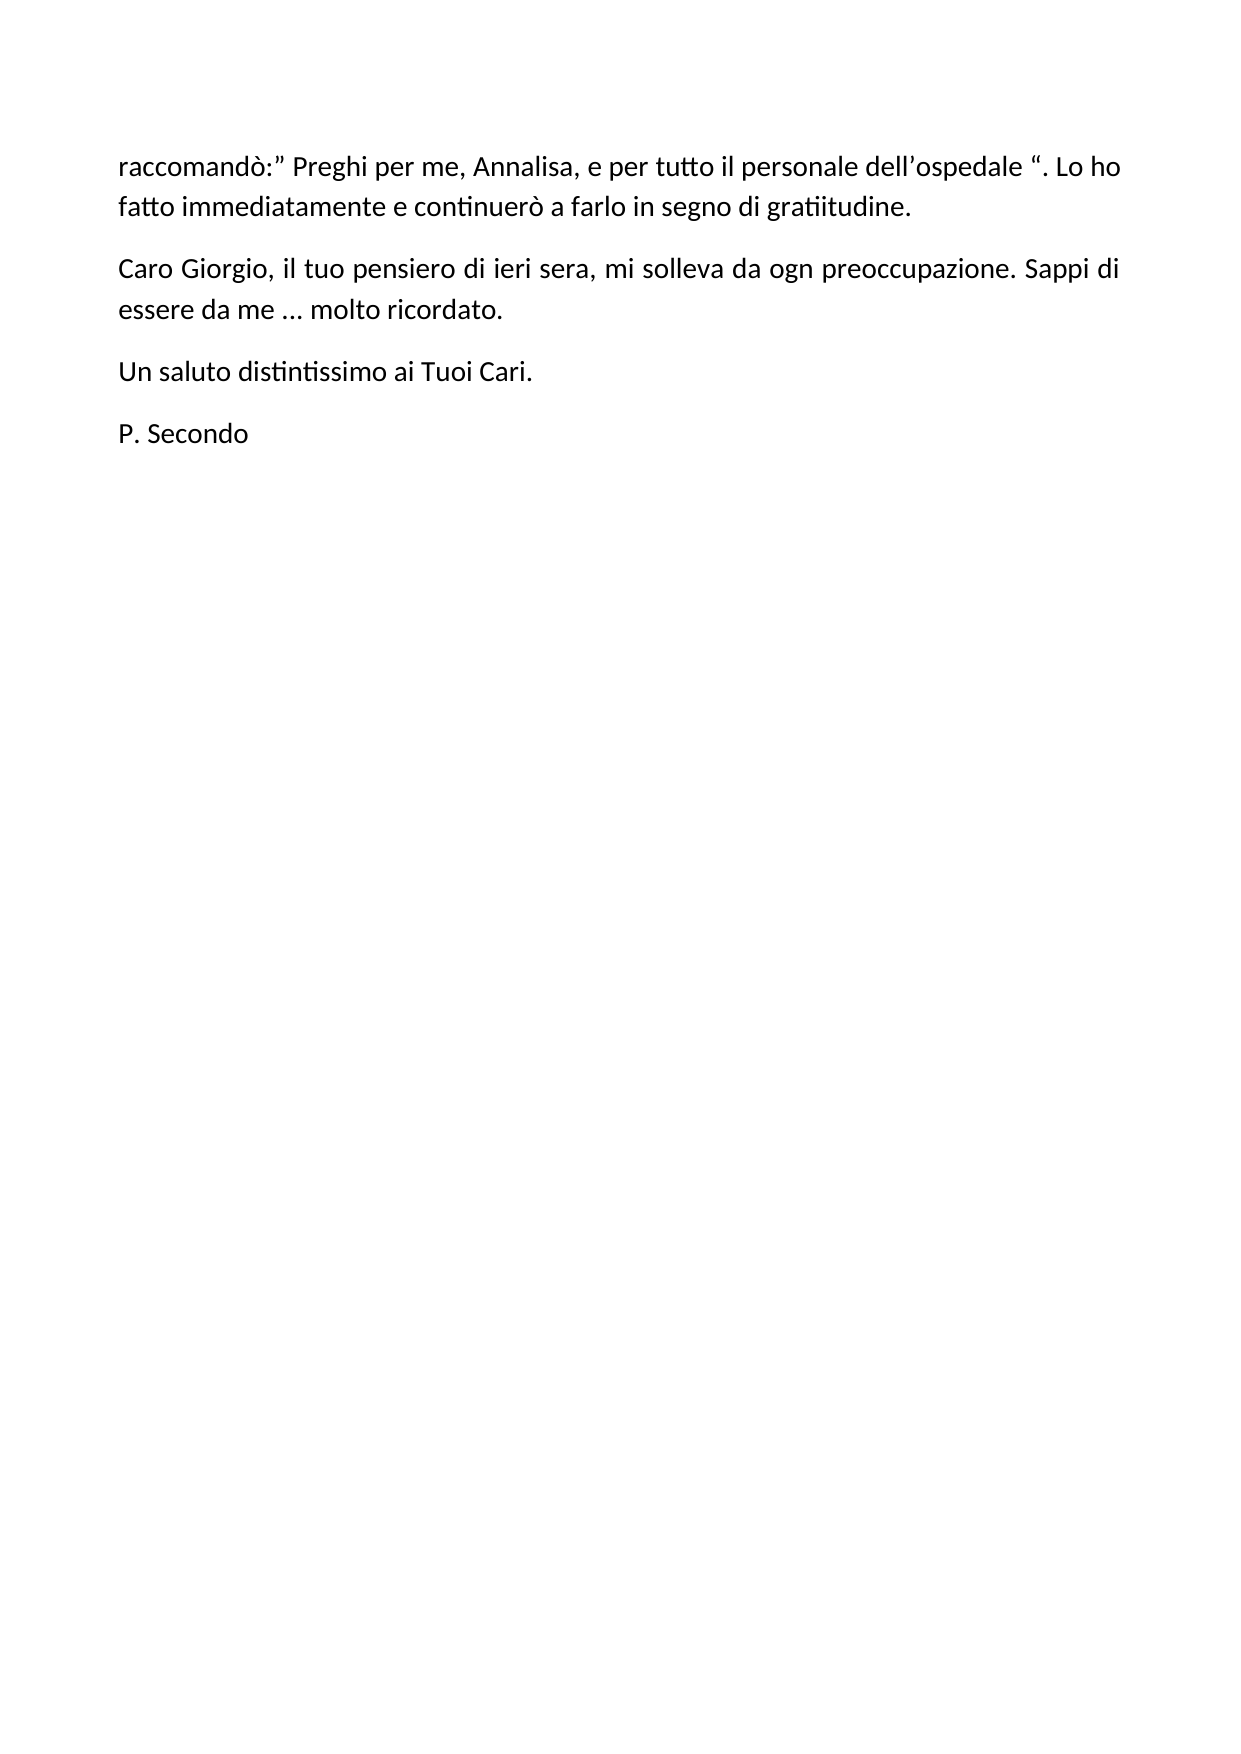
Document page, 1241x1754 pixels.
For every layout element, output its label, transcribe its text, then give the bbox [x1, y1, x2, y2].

text P. Secondo [118, 415, 1122, 450]
text Caro Giorgio, il tuo pensiero di ieri sera, mi solleva da ogn preoccupazione. Sappi di essere da me ... molto ricordato. [118, 250, 1122, 327]
text Un saluto distintissimo ai Tuoi Cari. [118, 353, 1122, 389]
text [118, 148, 1122, 224]
